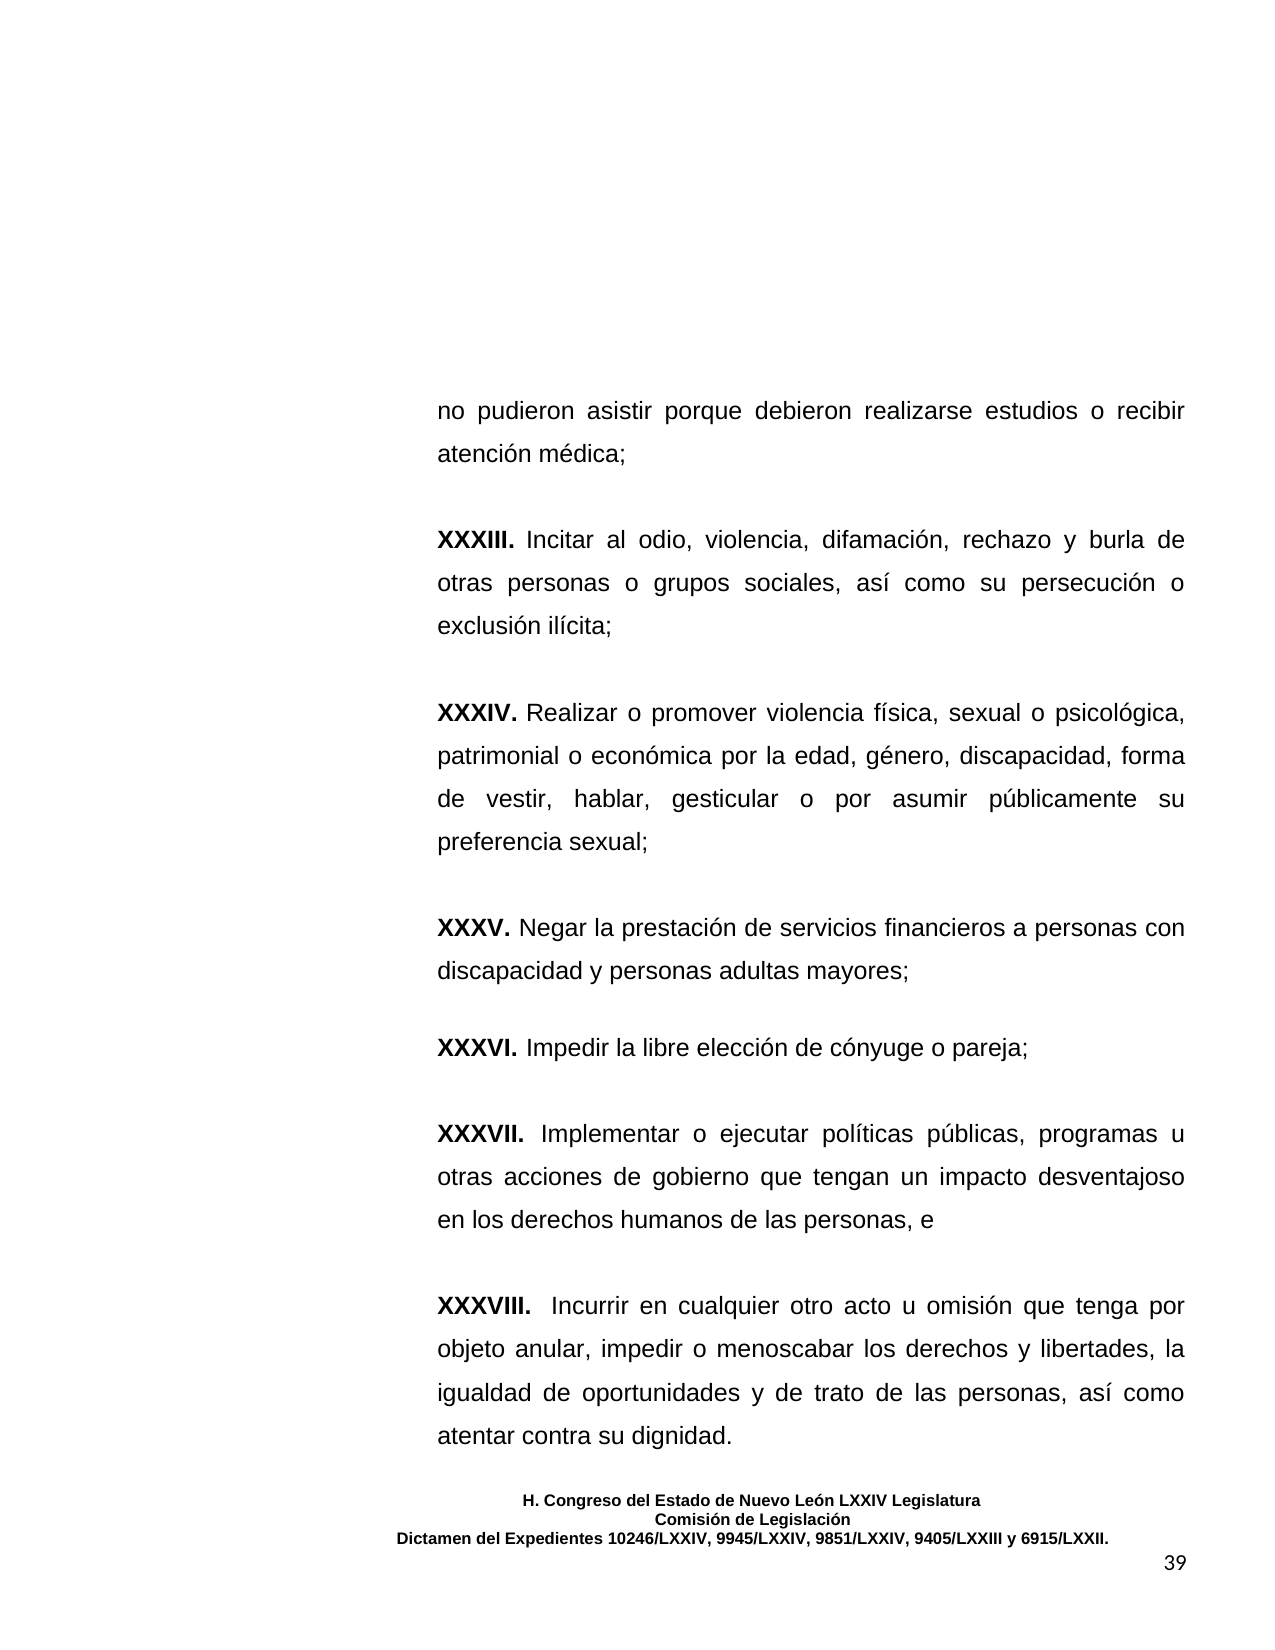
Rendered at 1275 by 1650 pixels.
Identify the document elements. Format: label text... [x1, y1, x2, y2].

list Realizar o promover violencia física, sexual o psicológica, patrimonial o económica por la edad, género, discapacidad, forma de vestir, hablar, gesticular o por asumir públicamente su preferencia sexual; [437, 698, 1186, 856]
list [437, 396, 1186, 468]
list Impedir la libre elección de cónyuge o pareja; [437, 1032, 1186, 1061]
list Incitar al odio, violencia, difamación, rechazo y burla de otras personas o grupos sociales, así como su persecución o exclusión ilícita; [437, 525, 1186, 640]
list Implementar o ejecutar políticas públicas, programas u otras acciones de gobierno que tengan un impacto desventajoso en los derechos humanos de las personas, e [437, 1119, 1186, 1234]
list Negar la prestación de servicios financieros a personas con discapacidad y personas adultas mayores; [437, 913, 1186, 985]
list Incurrir en cualquier otro acto u omisión que tenga por objeto anular, impedir o menoscabar los derechos y libertades, la igualdad de oportunidades y de trato de las personas, así como atentar contra su dignidad. [437, 1291, 1186, 1449]
